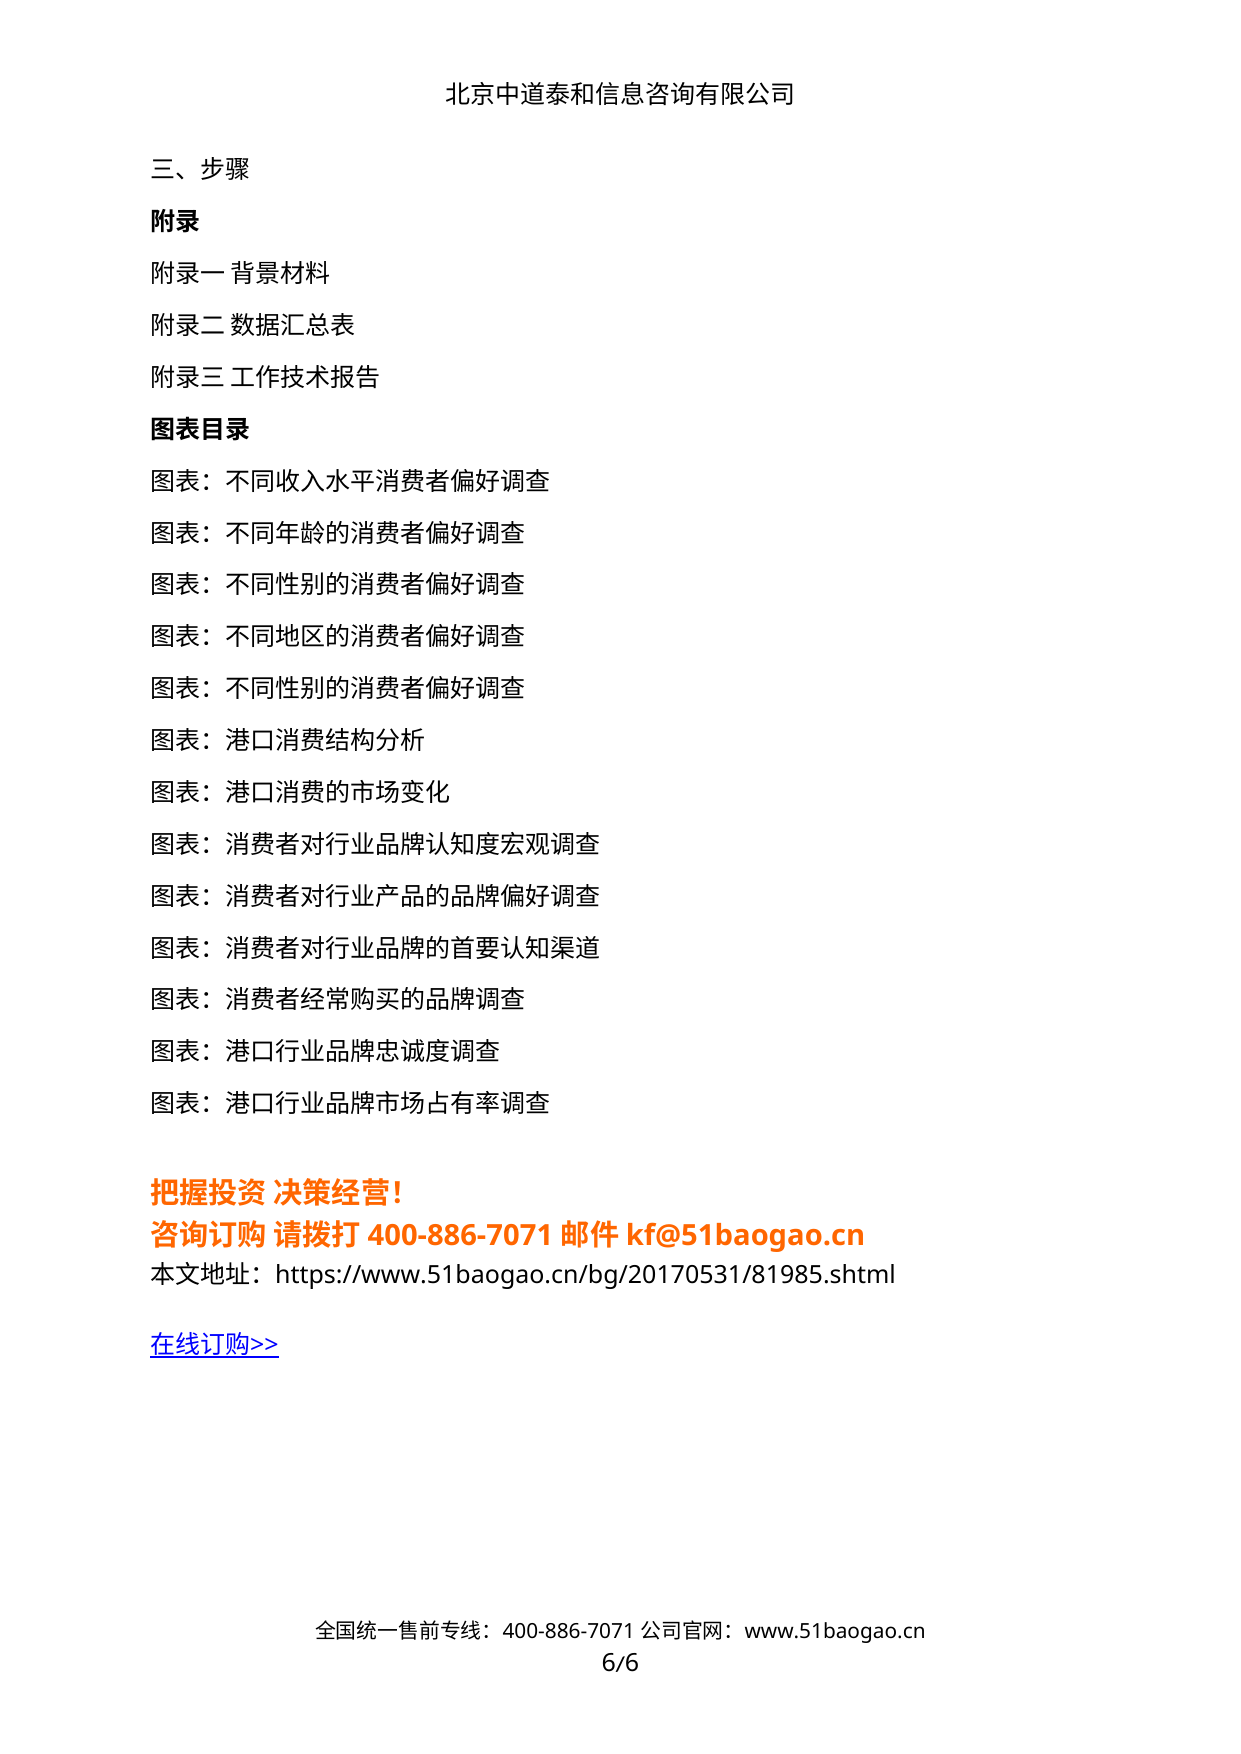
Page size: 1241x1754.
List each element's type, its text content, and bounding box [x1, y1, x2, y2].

text 图表：消费者经常购买的品牌调查 [150, 980, 1090, 1016]
text 附录 [150, 202, 1090, 238]
text 图表：港口消费结构分析 [150, 721, 1090, 757]
text 图表：港口消费的市场变化 [150, 772, 1090, 809]
text 三、步骤 [150, 150, 1090, 186]
text 图表：港口行业品牌市场占有率调查 [150, 1084, 1090, 1120]
text 图表：不同收入水平消费者偏好调查 [150, 461, 1090, 497]
text 图表：消费者对行业品牌的首要认知渠道 [150, 928, 1090, 964]
text 附录三 工作技术报告 [150, 357, 1090, 394]
text 图表：消费者对行业品牌认知度宏观调查 [150, 824, 1090, 861]
text 图表：不同性别的消费者偏好调查 [150, 669, 1090, 705]
text 图表：消费者对行业产品的品牌偏好调查 [150, 876, 1090, 912]
text 附录二 数据汇总表 [150, 306, 1090, 342]
text 图表：港口行业品牌忠诚度调查 [150, 1032, 1090, 1068]
text 图表：不同性别的消费者偏好调查 [150, 565, 1090, 601]
text 图表目录 [150, 409, 1090, 446]
text 附录一 背景材料 [150, 254, 1090, 290]
text 图表：不同年龄的消费者偏好调查 [150, 513, 1090, 549]
text 把握投资 决策经营！咨询订购 请拨打 400-886-7071 邮件 kf@51baogao.cn本文地址：https://www.51baogao.cn/bg/20170531/81985.shtml [150, 1136, 1090, 1291]
text 图表：不同地区的消费者偏好调查 [150, 617, 1090, 653]
text 在线订购>> [150, 1291, 1090, 1361]
